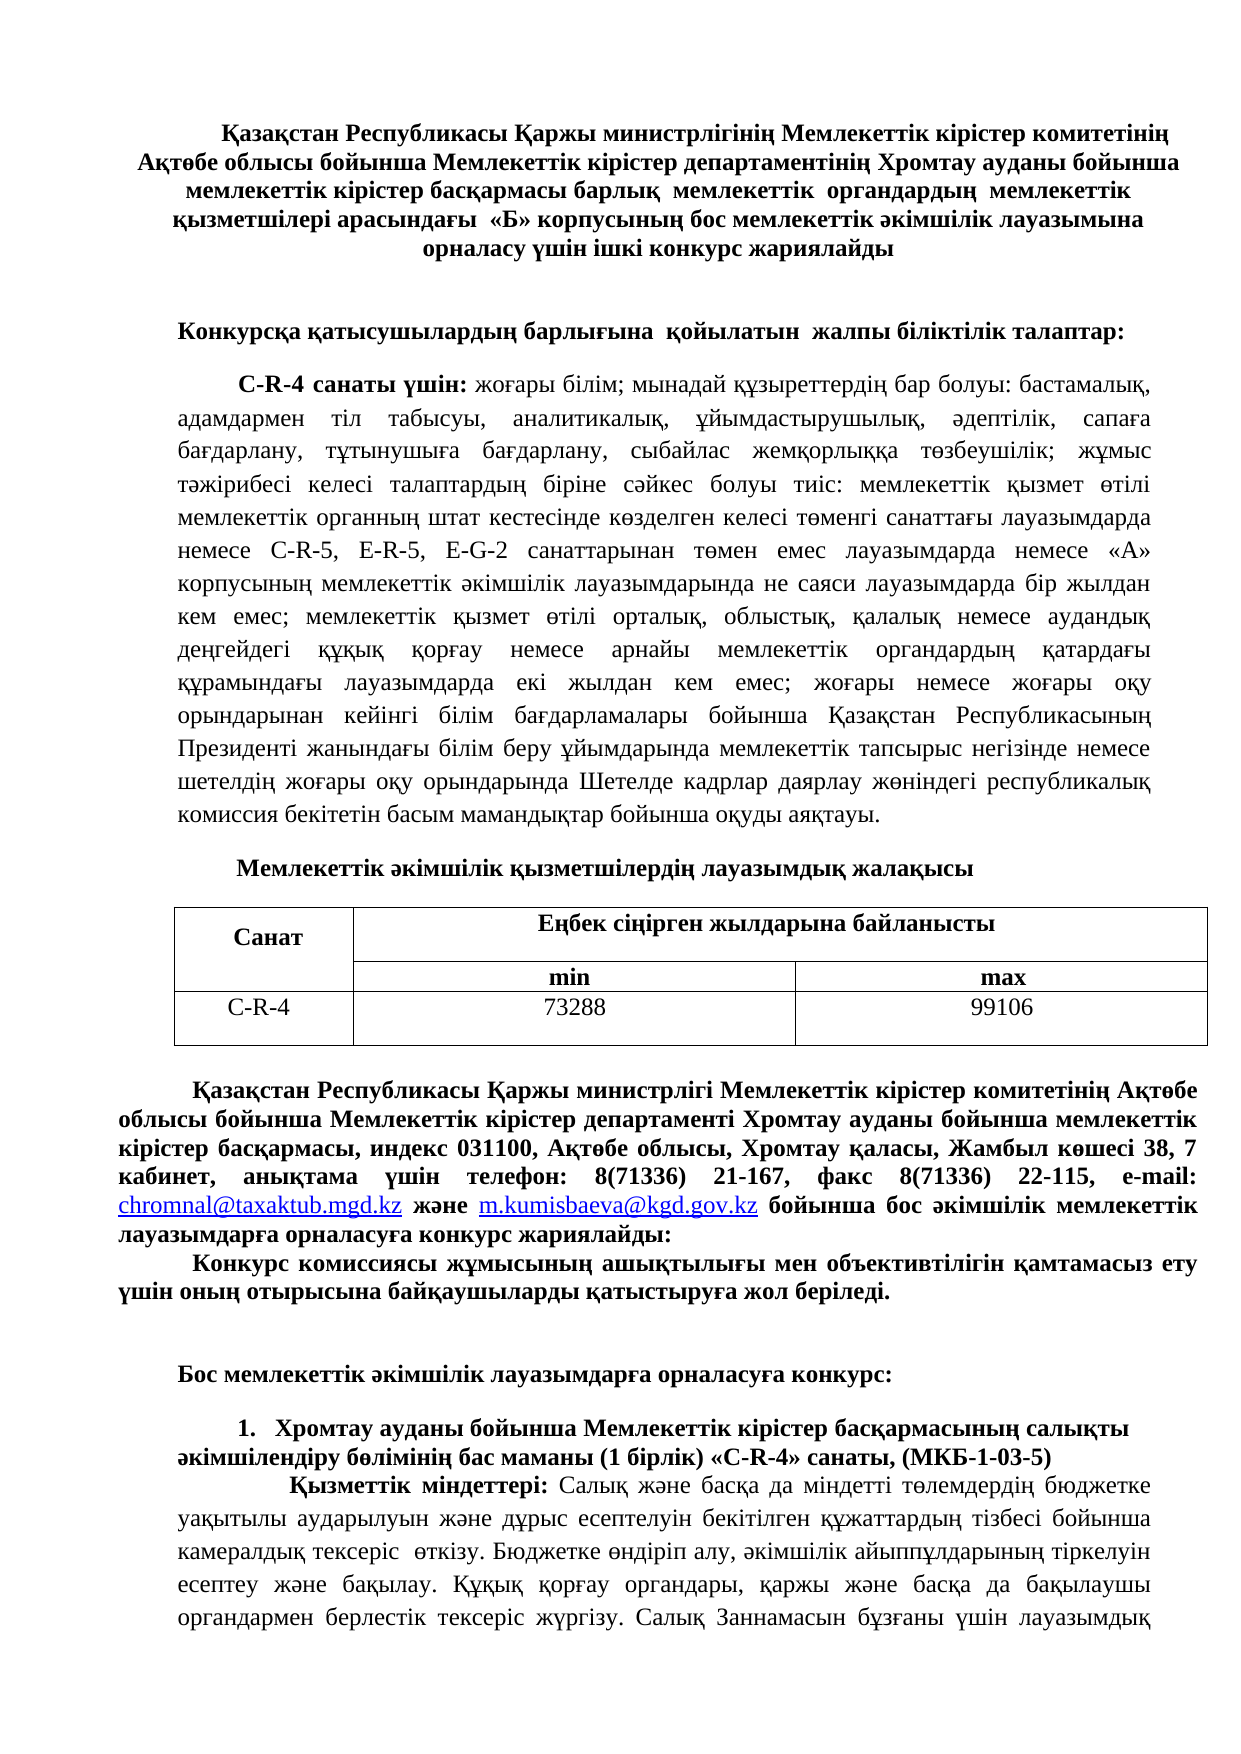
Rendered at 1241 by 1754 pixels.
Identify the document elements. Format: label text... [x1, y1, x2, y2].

text Бос мемлекеттік әкімшілік лауазымдарға орналасуға конкурс: [177, 1359, 1152, 1388]
text С-R-4 санаты үшін: жоғары білім; мынадай құзыреттердің бар болуы: бастамалық, адамдармен тіл табысуы, аналитикалық, ұйымдастырушылық, әдептілік, сапаға бағдарлану, тұтынушыға бағдарлану, сыбайлас жемқорлыққа төзбеушілік; жұмыс тәжірибесі келесі талаптардың біріне сәйкес болуы тиіс: мемлекеттік қызмет өтілі мемлекеттік органның штат кестесінде көзделген келесі төменгі санаттағы лауазымдарда немесе C-R-5, E-R-5, E-G-2 санаттарынан төмен емес лауазымдарда немесе «А» корпусының мемлекеттік әкімшілік лауазымдарында не саяси лауазымдарда бір жылдан кем емес; мемлекеттік қызмет өтілі орталық, облыстық, қалалық немесе аудандық деңгейдегі құқық қорғау немесе арнайы мемлекеттік органдардың қатардағы құрамындағы лауазымдарда екі жылдан кем емес; жоғары немесе жоғары оқу орындарынан кейінгі білім бағдарламалары бойынша Қазақстан Республикасының Президенті жанындағы білім беру ұйымдарында мемлекеттік тапсырыс негізінде немесе шетелдің жоғары оқу орындарында Шетелде кадрлар даярлау жөніндегі республикалық комиссия бекітетін басым мамандықтар бойынша оқуды аяқтауы. [177, 369, 1152, 828]
table_cell 99106 [796, 992, 1207, 1045]
table_cell max [796, 962, 1207, 991]
text Қазақстан Республикасы Қаржы министрлігі Мемлекеттік кірістер комитетінің Ақтөбе облысы бойынша Мемлекеттік кірістер департаменті Хромтау ауданы бойынша мемлекеттік кірістер басқармасы, индекс 031100, Ақтөбе облысы, Хромтау қаласы, Жамбыл көшесі 38, 7 кабинет, анықтама үшін телефон: 8(71336) 21-167, факс 8(71336) 22-115, e-mail: chromnal@taxaktub.mgd.kz және m.kumisbaeva@kgd.gov.kz бойынша бос әкімшілік мемлекеттік лауазымдарға орналасуға конкурс жариялайды: [118, 1075, 1198, 1248]
text Конкурс комиссиясы жұмысының ашықтылығы мен объективтілігін қамтамасыз ету үшін оның отырысына байқаушыларды қатыстыруға жол беріледі. [118, 1248, 1198, 1305]
table_header Еңбек сіңірген жылдарына байланысты [354, 908, 1207, 961]
table_cell 73288 [354, 992, 795, 1045]
list Хромтау ауданы бойынша Мемлекеттік кірістер басқармасының салықты [215, 1413, 1152, 1442]
text Мемлекеттік әкімшілік қызметшілердің лауазымдық жалақысы [31, 853, 1124, 881]
table_header Санат [175, 908, 353, 991]
text Қазақстан Республикасы Қаржы министрлігінің Мемлекеттік кірістер комитетінің Ақтөбе облысы бойынша Мемлекеттік кірістер департаментінің Хромтау ауданы бойынша мемлекеттік кірістер басқармасы барлық мемлекеттік органдардың мемлекеттік қызметшілері арасындағы «Б» корпусының бос мемлекеттік әкімшілік лауазымына орналасу үшін ішкі конкурс жариялайды [118, 118, 1198, 262]
text Конкурсқа қатысушылардың барлығына қойылатын жалпы біліктілік талаптар: [177, 316, 1152, 344]
text әкімшілендіру бөлімінің бас маманы (1 бірлік) «С-R-4» санаты, (МКБ-1-03-5) [177, 1442, 1152, 1470]
table_cell C-R-4 [175, 992, 353, 1045]
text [177, 1470, 1152, 1631]
table_cell min [354, 962, 795, 991]
